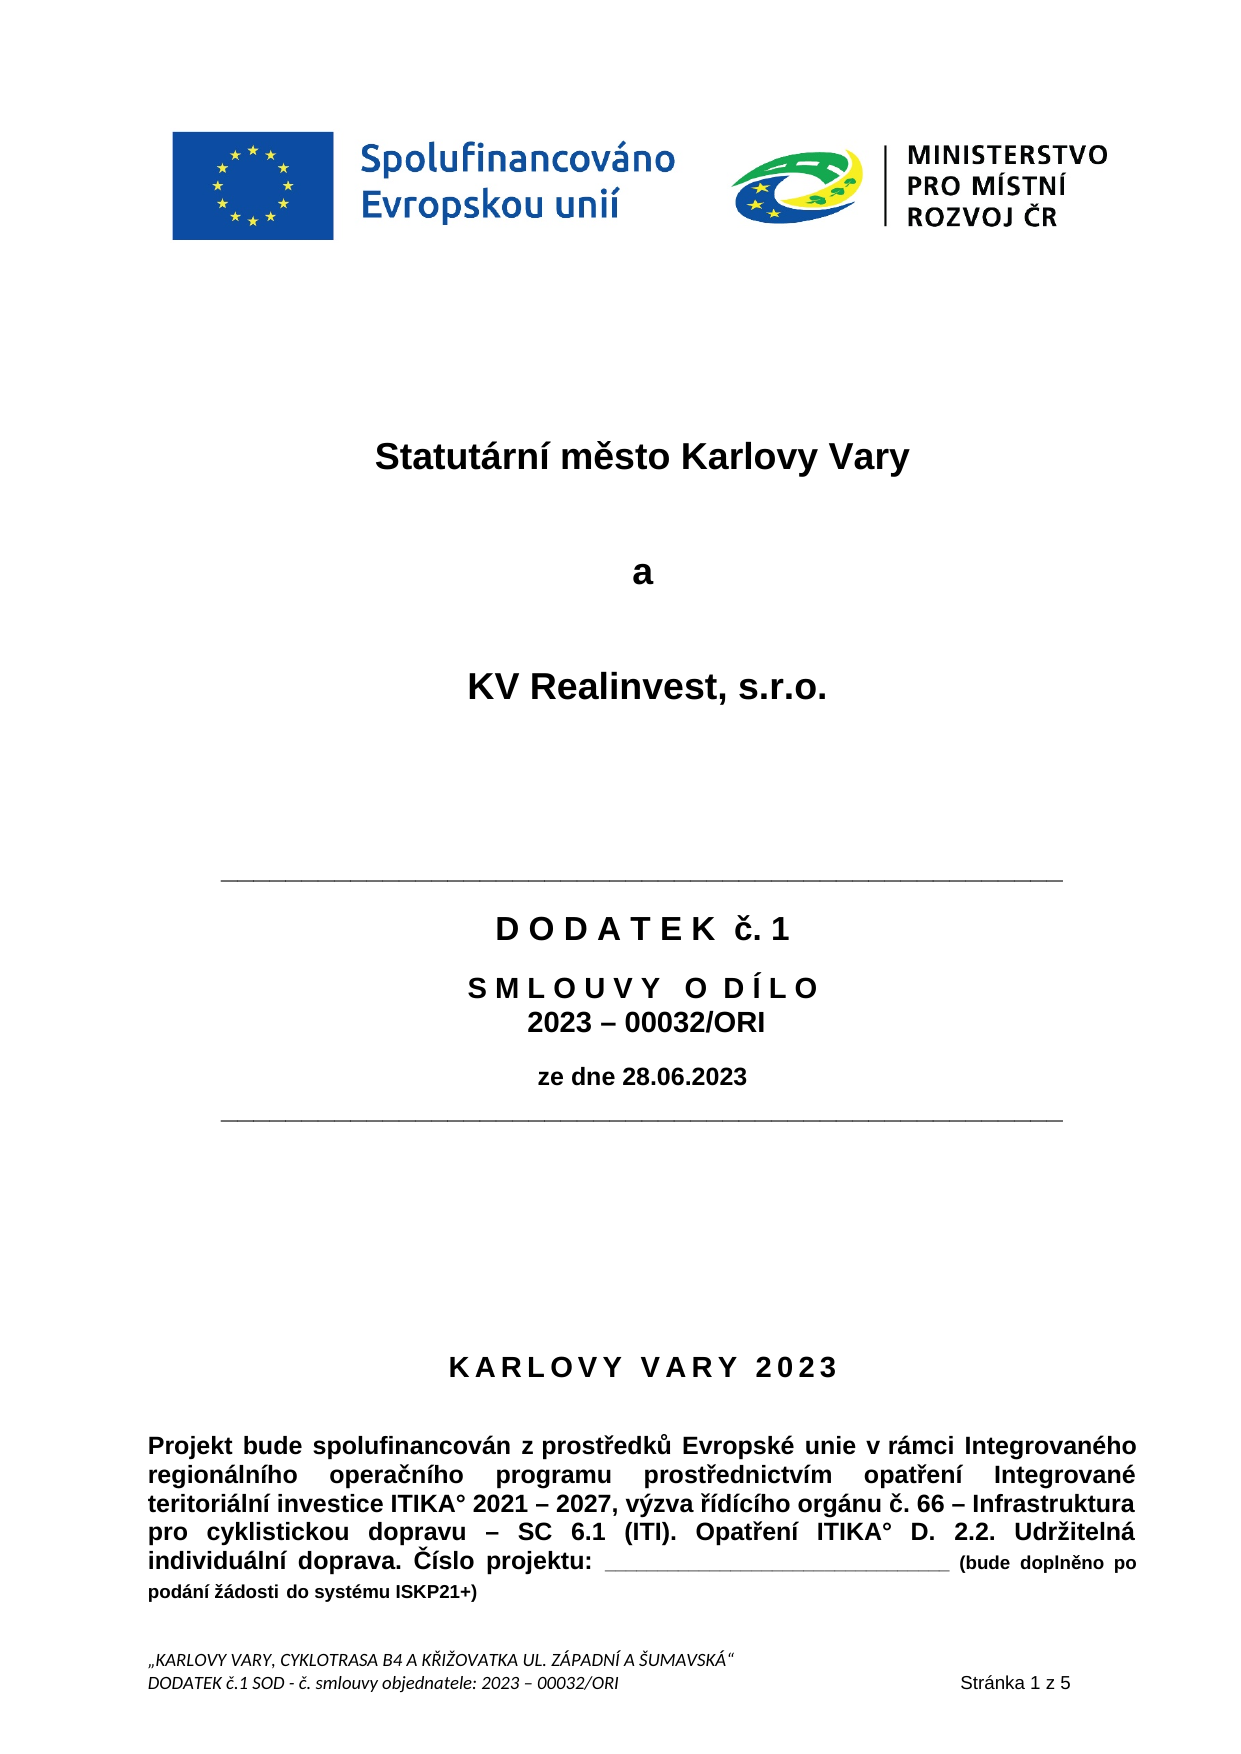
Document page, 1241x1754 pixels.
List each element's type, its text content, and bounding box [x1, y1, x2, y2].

text KARLOVY VARY 2023 [148, 1350, 1137, 1383]
text Projekt bude spolufinancován z prostředků Evropské unie v rámci Integrovaného regionálního operačního programu prostřednictvím opatření Integrované teritoriální investice ITIKA° 2021 – 2027, výzva řídícího orgánu č. 66 – Infrastruktura pro cyklistickou dopravu – SC 6.1 (ITI). Opatření ITIKA° D. 2.2. Udržitelná individuální doprava. Číslo projektu: _________________________________ (bude doplněno po podání žádosti do systému ISKP21+) [148, 1431, 1137, 1604]
text Statutární město Karlovy Vary [148, 434, 1137, 477]
picture [169, 128, 1115, 243]
text KV Realinvest, s.r.o. [148, 664, 1137, 707]
text a [148, 549, 1137, 592]
text ze dne 28.06.2023 [148, 1062, 1137, 1091]
text ____________________________________________________ [148, 1091, 1137, 1124]
text D O D A T E K č. 1 [148, 909, 1137, 947]
text S M L O U V Y O D Í L O [148, 971, 1137, 1005]
text ____________________________________________________ [148, 851, 1137, 885]
text 2023 – 00032/ORI [148, 1005, 1137, 1038]
